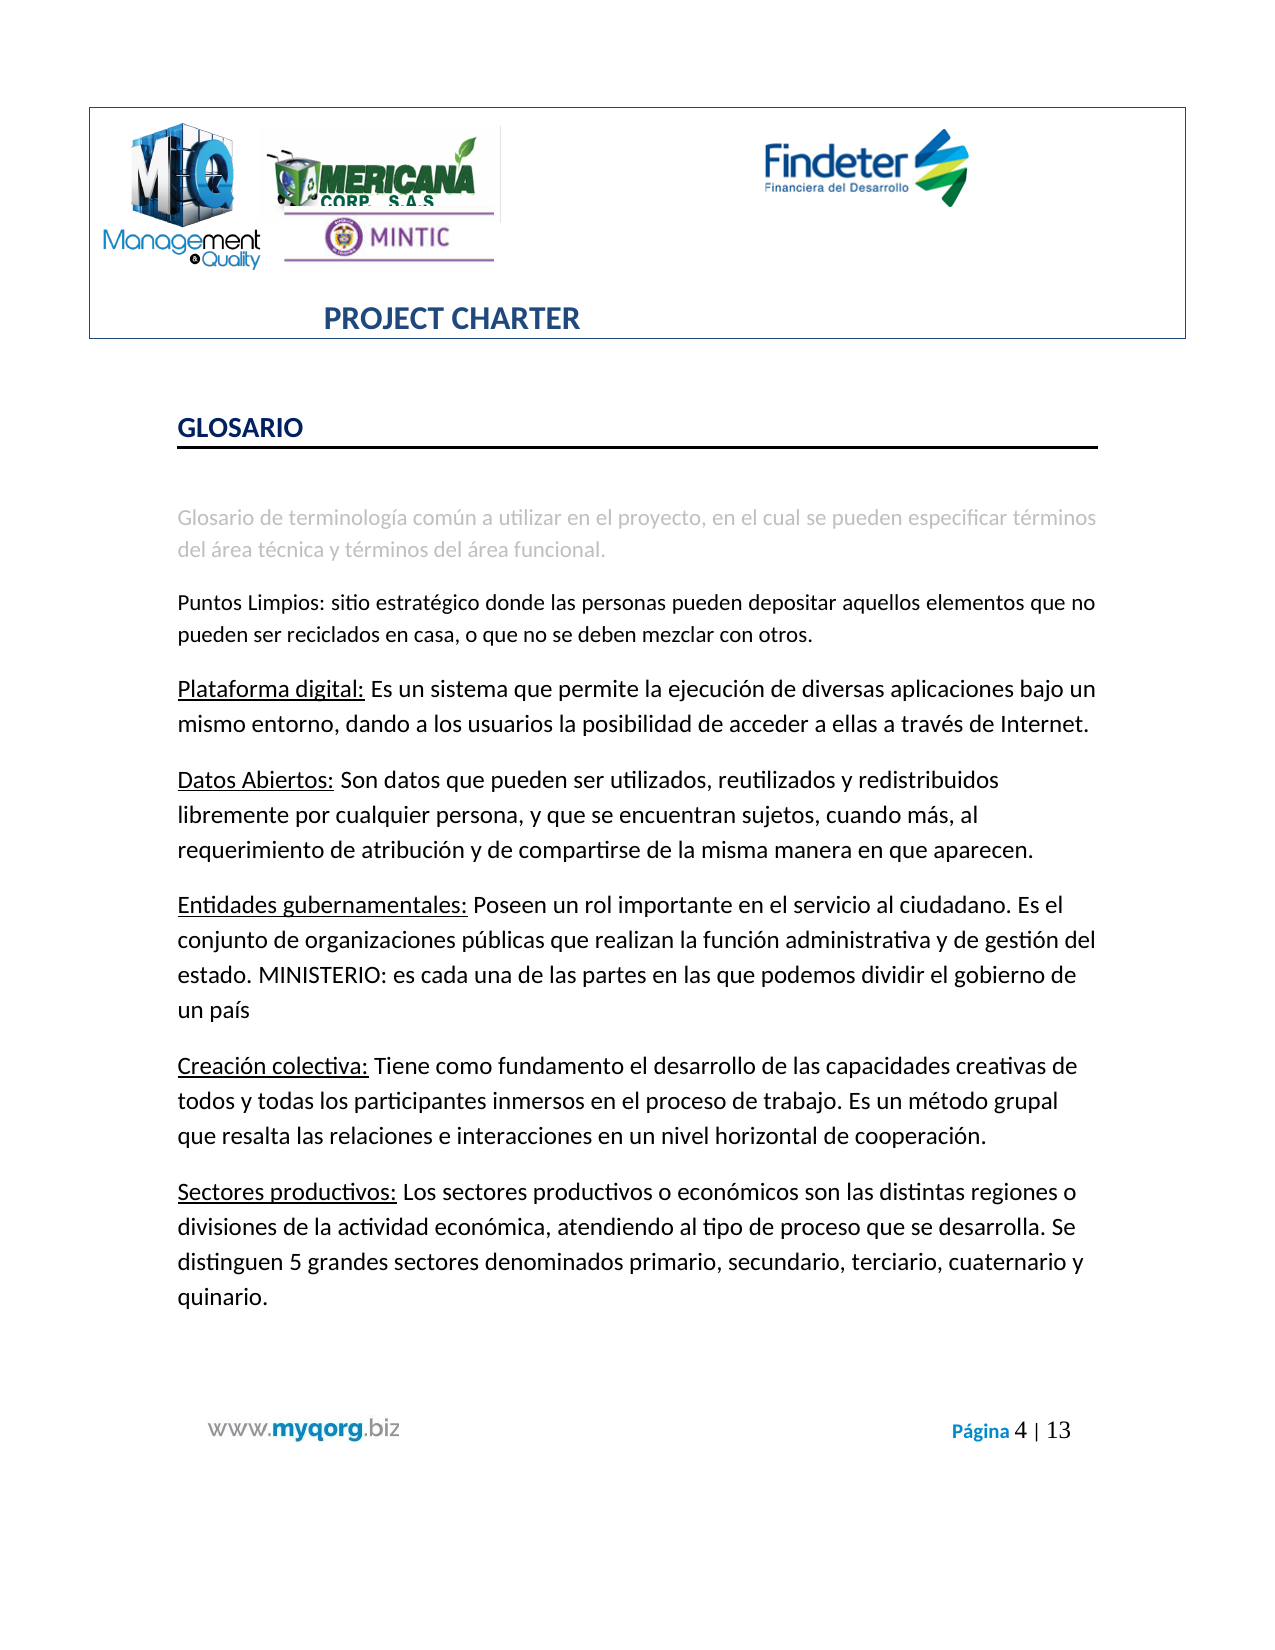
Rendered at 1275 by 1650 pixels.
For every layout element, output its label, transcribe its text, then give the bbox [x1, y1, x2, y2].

text Sectores productivos: Los sectores productivos o económicos son las distintas regiones o divisiones de la actividad económica, atendiendo al tipo de proceso que se desarrolla. Se distinguen 5 grandes sectores denominados primario, secundario, terciario, cuaternario y quinario. [177, 1176, 1098, 1312]
text Creación colectiva: Tiene como fundamento el desarrollo de las capacidades creativas de todos y todas los participantes inmersos en el proceso de trabajo. Es un método grupal que resalta las relaciones e interacciones en un nivel horizontal de cooperación. [177, 1051, 1098, 1151]
text Plataforma digital: Es un sistema que permite la ejecución de diversas aplicaciones bajo un mismo entorno, dando a los usuarios la posibilidad de acceder a ellas a través de Internet. [177, 673, 1098, 738]
picture [207, 1415, 399, 1442]
text Glosario de terminología común a utilizar en el proyecto, en el cual se pueden especificar términos del área técnica y términos del área funcional. [177, 531, 1098, 563]
text Datos Abiertos: Son datos que pueden ser utilizados, reutilizados y redistribuidos libremente por cualquier persona, y que se encuentran sujetos, cuando más, al requerimiento de atribución y de compartirse de la misma manera en que aparecen. [177, 764, 1098, 864]
picture [102, 115, 501, 273]
text Puntos Limpios: sitio estratégico donde las personas pueden depositar aquellos elementos que no pueden ser reciclados en casa, o que no se deben mezclar con otros. [177, 616, 1098, 648]
subtitle GLOSARIO [177, 409, 1098, 446]
picture [765, 129, 969, 207]
text Entidades gubernamentales: Poseen un rol importante en el servicio al ciudadano. Es el conjunto de organizaciones públicas que realizan la función administrativa y de gestión del estado. MINISTERIO: es cada una de las partes en las que podemos dividir el gobierno de un país [177, 890, 1098, 1025]
